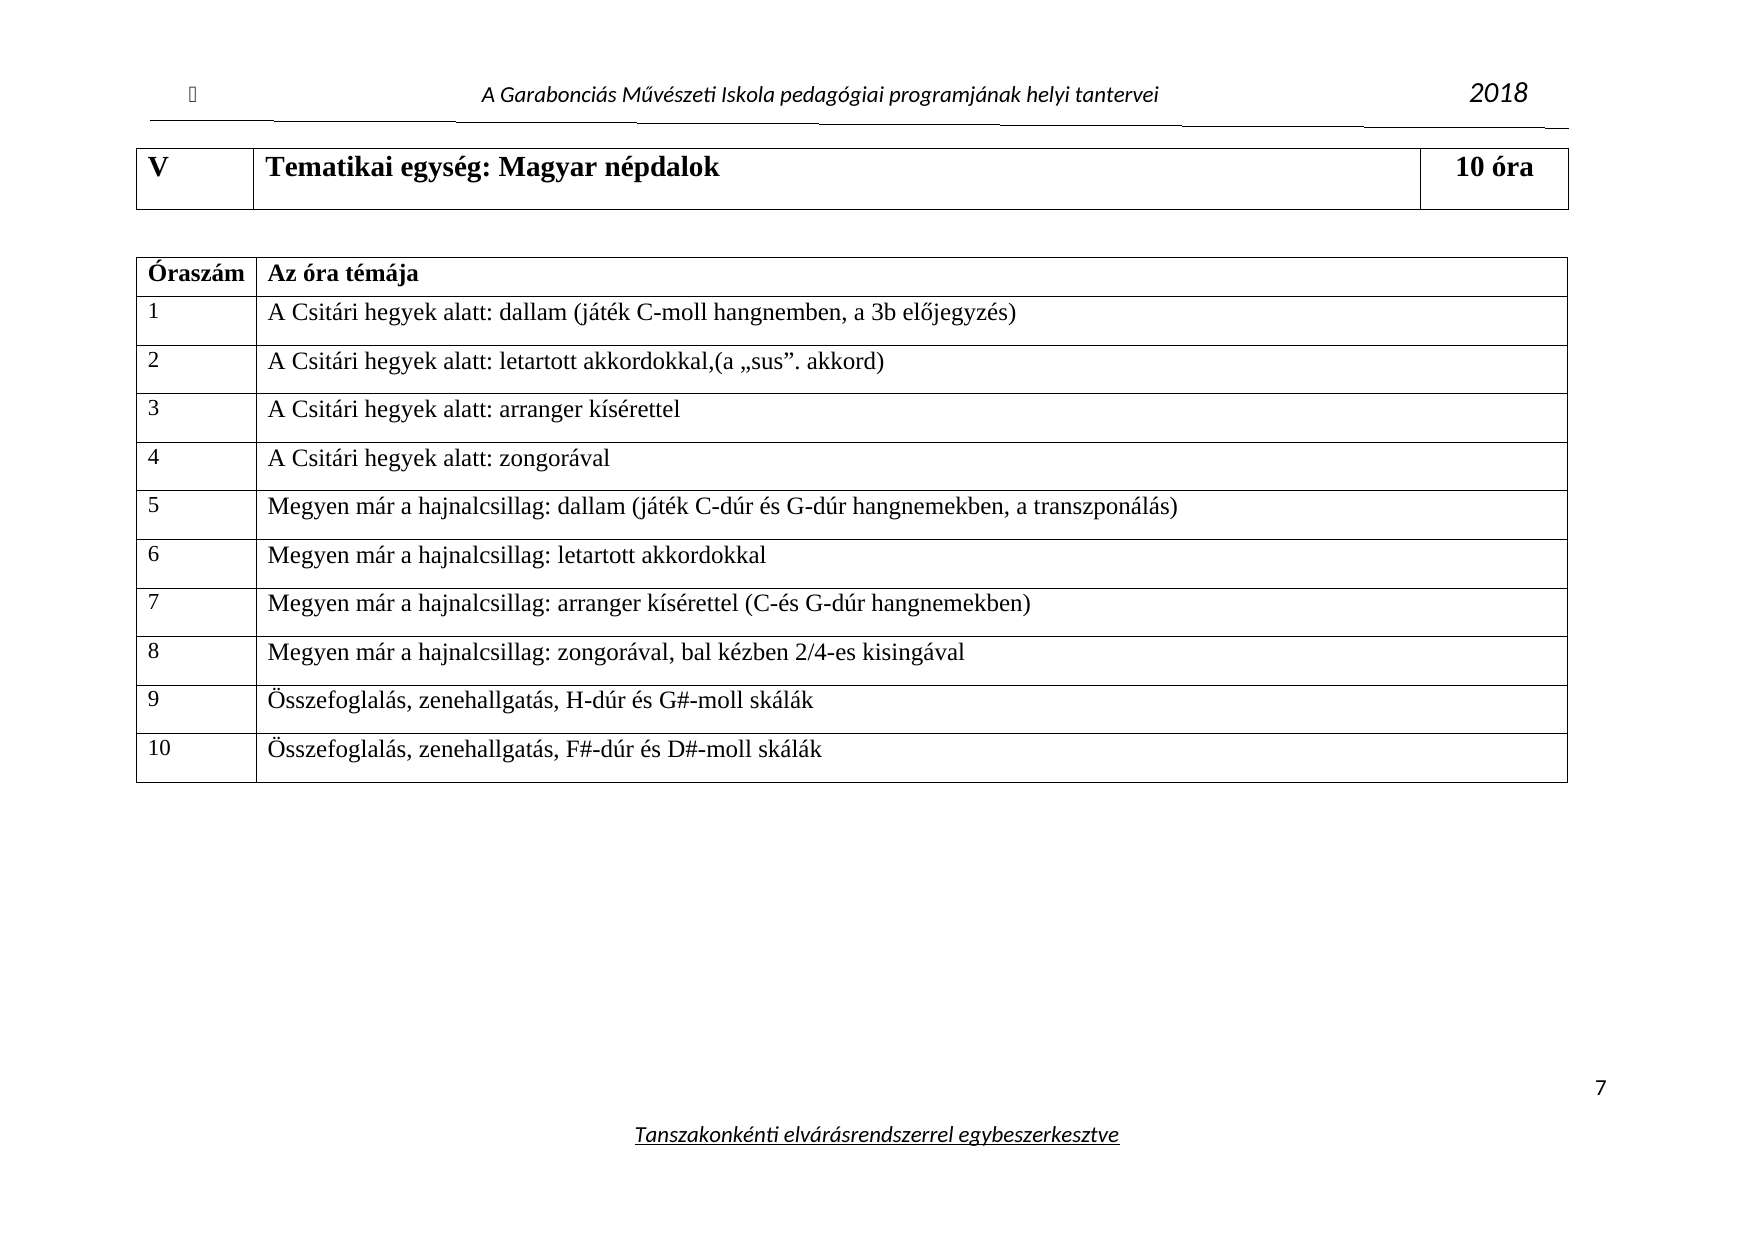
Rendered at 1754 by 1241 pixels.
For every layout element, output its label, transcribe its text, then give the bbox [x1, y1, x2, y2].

table_cell Megyen már a hajnalcsillag: zongorával, bal kézben 2/4-es kisingával [257, 637, 1567, 684]
table_cell Összefoglalás, zenehallgatás, H-dúr és G#-moll skálák [257, 686, 1567, 733]
table_cell 6 [137, 540, 256, 587]
table_cell 1 [137, 297, 256, 345]
table_cell 7 [137, 589, 256, 636]
table_header Az óra témája [257, 258, 1567, 296]
table_cell Megyen már a hajnalcsillag: arranger kísérettel (C-és G-dúr hangnemekben) [257, 589, 1567, 636]
table_cell A Csitári hegyek alatt: dallam (játék C-moll hangnemben, a 3b előjegyzés) [257, 297, 1567, 345]
table_header Tematikai egység: Magyar népdalok [254, 149, 1420, 209]
table_cell 4 [137, 443, 256, 490]
table_cell A Csitári hegyek alatt: zongorával [257, 443, 1567, 490]
table_cell 8 [137, 637, 256, 684]
table_cell 5 [137, 491, 256, 539]
table_cell 2 [137, 346, 256, 393]
table_cell 3 [137, 394, 256, 442]
table_header V [137, 149, 253, 209]
table_cell A Csitári hegyek alatt: arranger kísérettel [257, 394, 1567, 442]
table_cell Megyen már a hajnalcsillag: letartott akkordokkal [257, 540, 1567, 587]
table_header Óraszám [137, 258, 256, 296]
table_cell 9 [137, 686, 256, 733]
table_cell A Csitári hegyek alatt: letartott akkordokkal,(a „sus”. akkord) [257, 346, 1567, 393]
table_header 10 óra [1421, 149, 1568, 209]
table_cell Összefoglalás, zenehallgatás, F#-dúr és D#-moll skálák [257, 734, 1567, 782]
table_cell Megyen már a hajnalcsillag: dallam (játék C-dúr és G-dúr hangnemekben, a transzponálás) [257, 491, 1567, 539]
table_cell 10 [137, 734, 256, 782]
